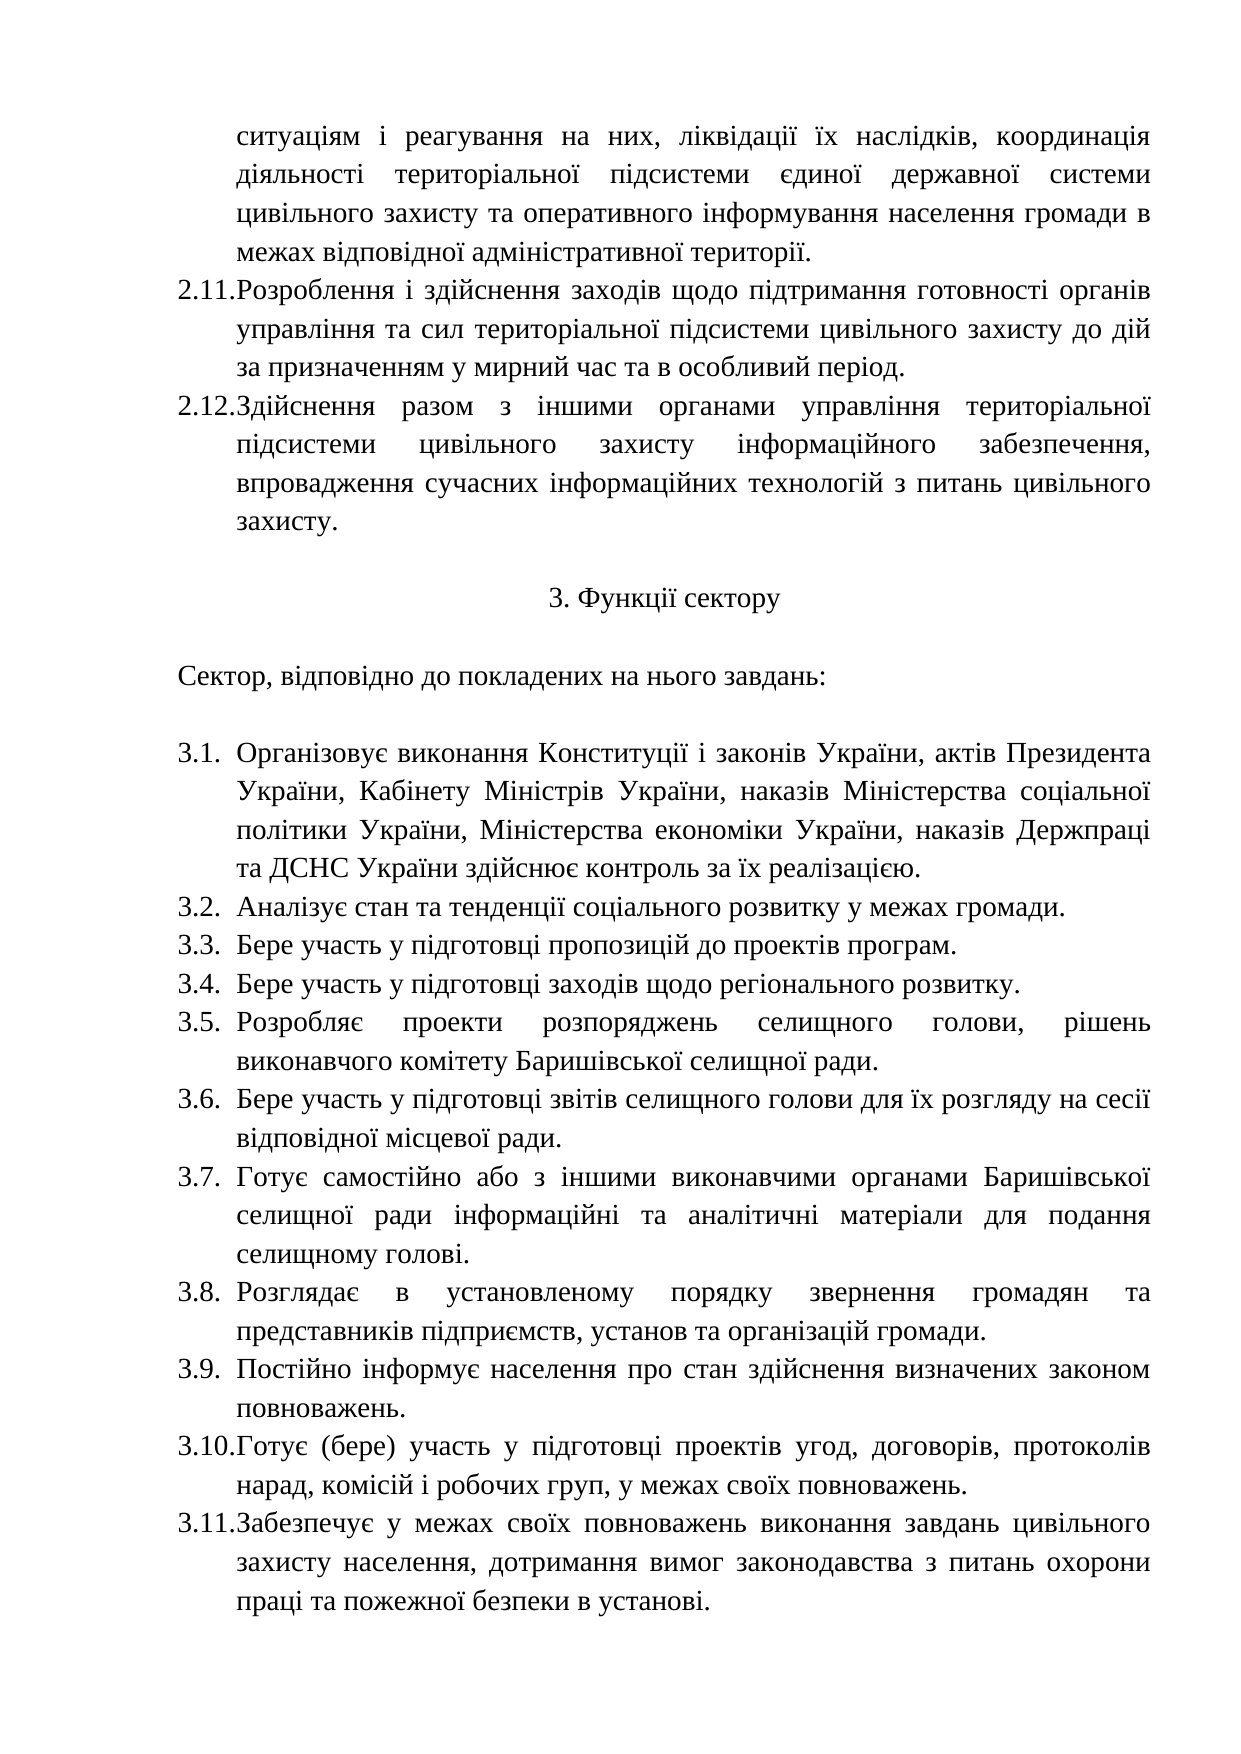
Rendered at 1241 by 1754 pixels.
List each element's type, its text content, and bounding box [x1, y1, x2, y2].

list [177, 118, 1152, 267]
list Розробляє проекти розпоряджень селищного голови, рішень виконавчого комітету Баришівської селищної ради. [177, 1063, 1152, 1135]
list Готує (бере) участь у підготовці проектів угод, договорів, протоколів нарад, комісій і робочих груп, у межах своїх повноважень. [177, 1487, 1152, 1559]
list Постійно інформує населення про стан здійснення визначених законом повноважень. [177, 1410, 1152, 1482]
list Бере участь у підготовці пропозицій до проектів програм. [177, 986, 1152, 1019]
list Бере участь у підготовці заходів щодо регіонального розвитку. [177, 1024, 1152, 1058]
text Сектор, відповідно до покладених на нього завдань: [177, 716, 1152, 749]
list Розроблення і здійснення заходів щодо підтримання готовності органів управління та сил територіальної підсистеми цивільного захисту до дій за призначенням у мирний час та в особливий період. [177, 301, 1152, 412]
list Бере участь у підготовці звітів селищного голови для їх розгляду на сесії відповідної місцевої ради. [177, 1140, 1152, 1212]
list Організовує виконання Конституції і законів України, актів Президента України, Кабінету Міністрів України, наказів Міністерства соціальної політики України, Міністерства економіки України, наказів Держпраці та ДСНС України здійснює контроль за їх реалізацією. [177, 793, 1152, 942]
list Готує самостійно або з іншими виконавчими органами Баришівської селищної ради інформаційні та аналітичні матеріали для подання селищному голові. [177, 1217, 1152, 1328]
list Розглядає в установленому порядку звернення громадян та представників підприємств, установ та організацій громади. [177, 1333, 1152, 1405]
list Здійснення разом з іншими органами управління територіальної підсистеми цивільного захисту інформаційного забезпечення, впровадження сучасних інформаційних технологій з питань цивільного захисту. [177, 446, 1152, 595]
text 3. Функції сектору [177, 639, 1152, 672]
list Аналізує стан та тенденції соціального розвитку у межах громади. [177, 947, 1152, 981]
